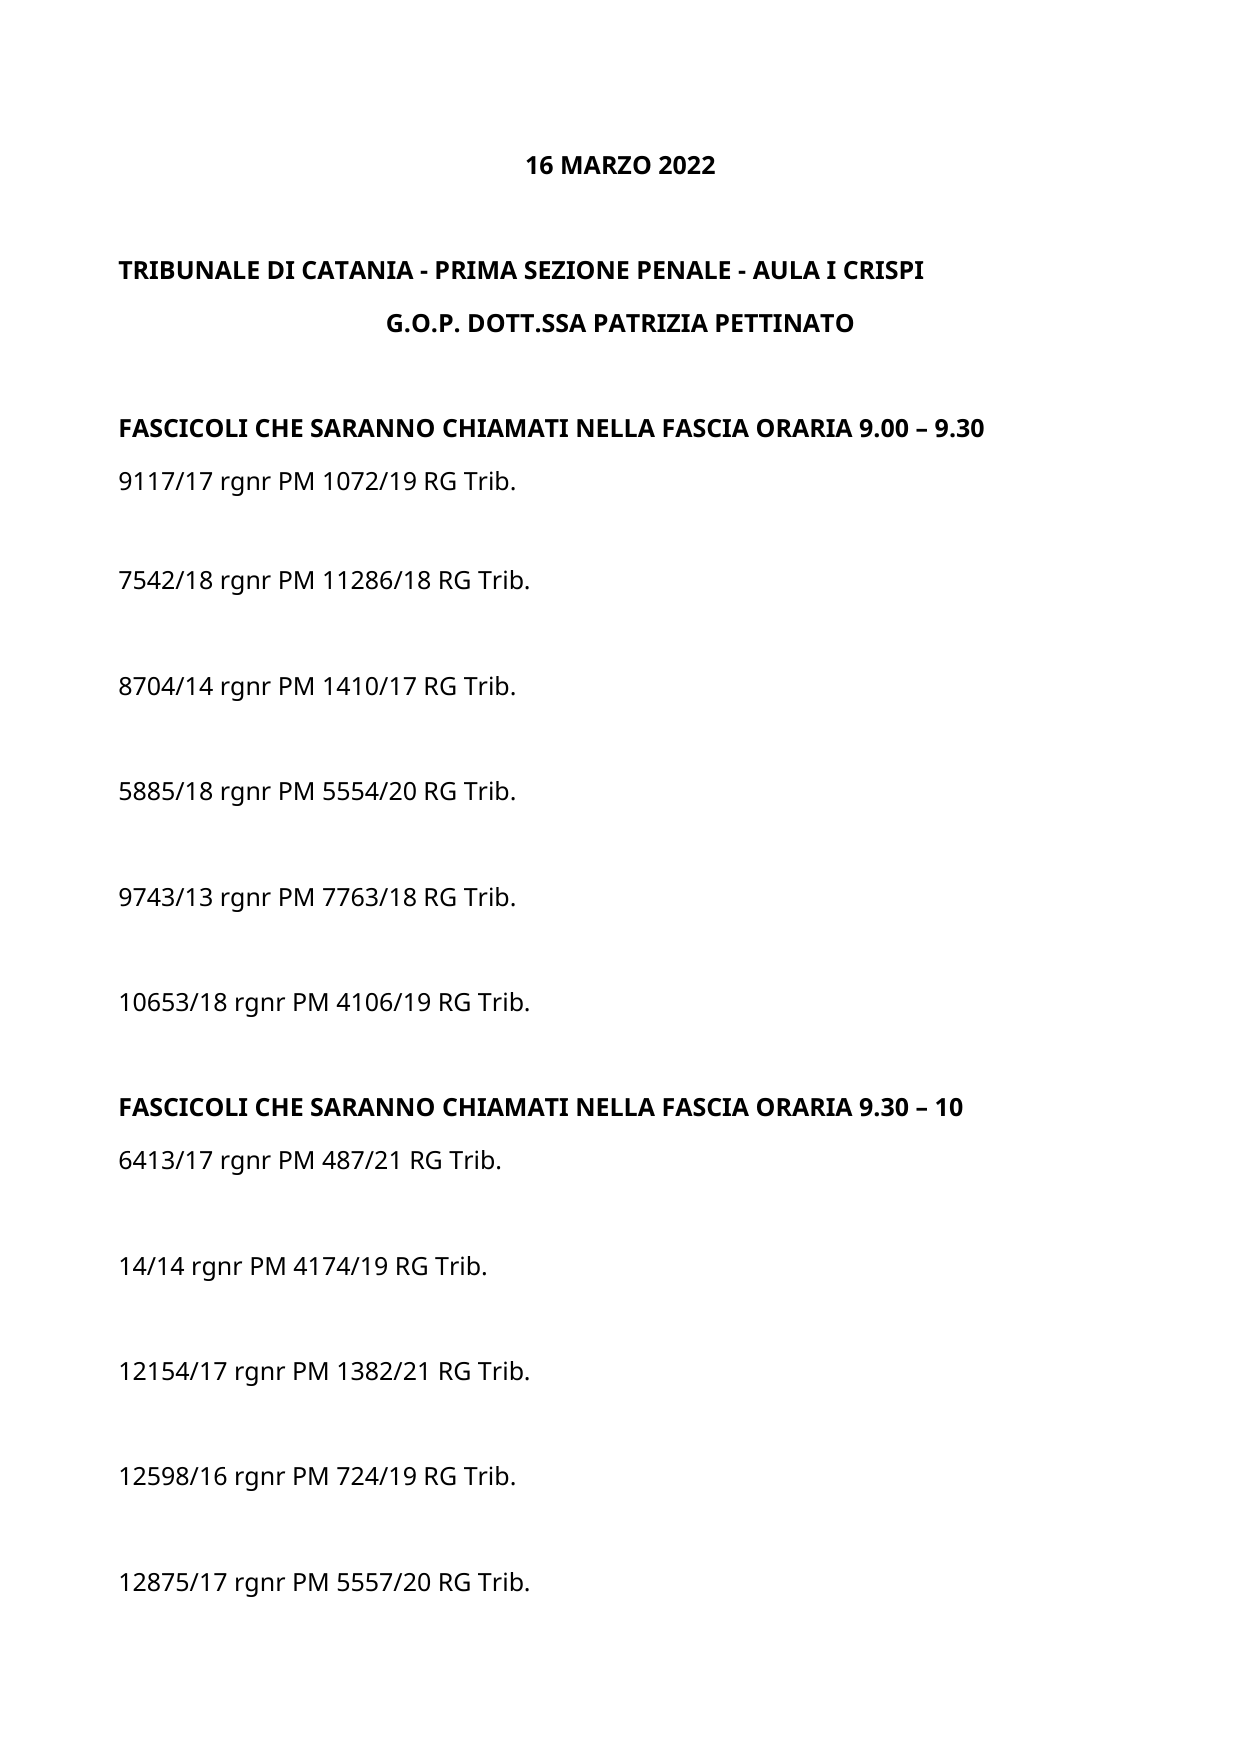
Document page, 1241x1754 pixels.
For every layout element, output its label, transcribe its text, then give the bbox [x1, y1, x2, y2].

text 9117/17 rgnr PM 1072/19 RG Trib. [118, 464, 1122, 498]
text 12598/16 rgnr PM 724/19 RG Trib. [118, 1459, 1122, 1493]
text 12875/17 rgnr PM 5557/20 RG Trib. [118, 1564, 1122, 1598]
text 9743/13 rgnr PM 7763/18 RG Trib. [118, 879, 1122, 913]
text G.O.P. DOTT.SSA PATRIZIA PETTINATO [118, 306, 1122, 340]
text 5885/18 rgnr PM 5554/20 RG Trib. [118, 774, 1122, 808]
text FASCICOLI CHE SARANNO CHIAMATI NELLA FASCIA ORARIA 9.30 – 10 [118, 1090, 1122, 1124]
text 8704/14 rgnr PM 1410/17 RG Trib. [118, 668, 1122, 702]
text TRIBUNALE DI CATANIA - PRIMA SEZIONE PENALE - AULA I CRISPI [118, 253, 1122, 287]
text 10653/18 rgnr PM 4106/19 RG Trib. [118, 984, 1122, 1019]
text 16 MARZO 2022 [118, 148, 1122, 182]
text 12154/17 rgnr PM 1382/21 RG Trib. [118, 1353, 1122, 1388]
text 6413/17 rgnr PM 487/21 RG Trib. [118, 1143, 1122, 1177]
text 7542/18 rgnr PM 11286/18 RG Trib. [118, 563, 1122, 597]
text 14/14 rgnr PM 4174/19 RG Trib. [118, 1248, 1122, 1282]
text FASCICOLI CHE SARANNO CHIAMATI NELLA FASCIA ORARIA 9.00 – 9.30 [118, 411, 1122, 445]
